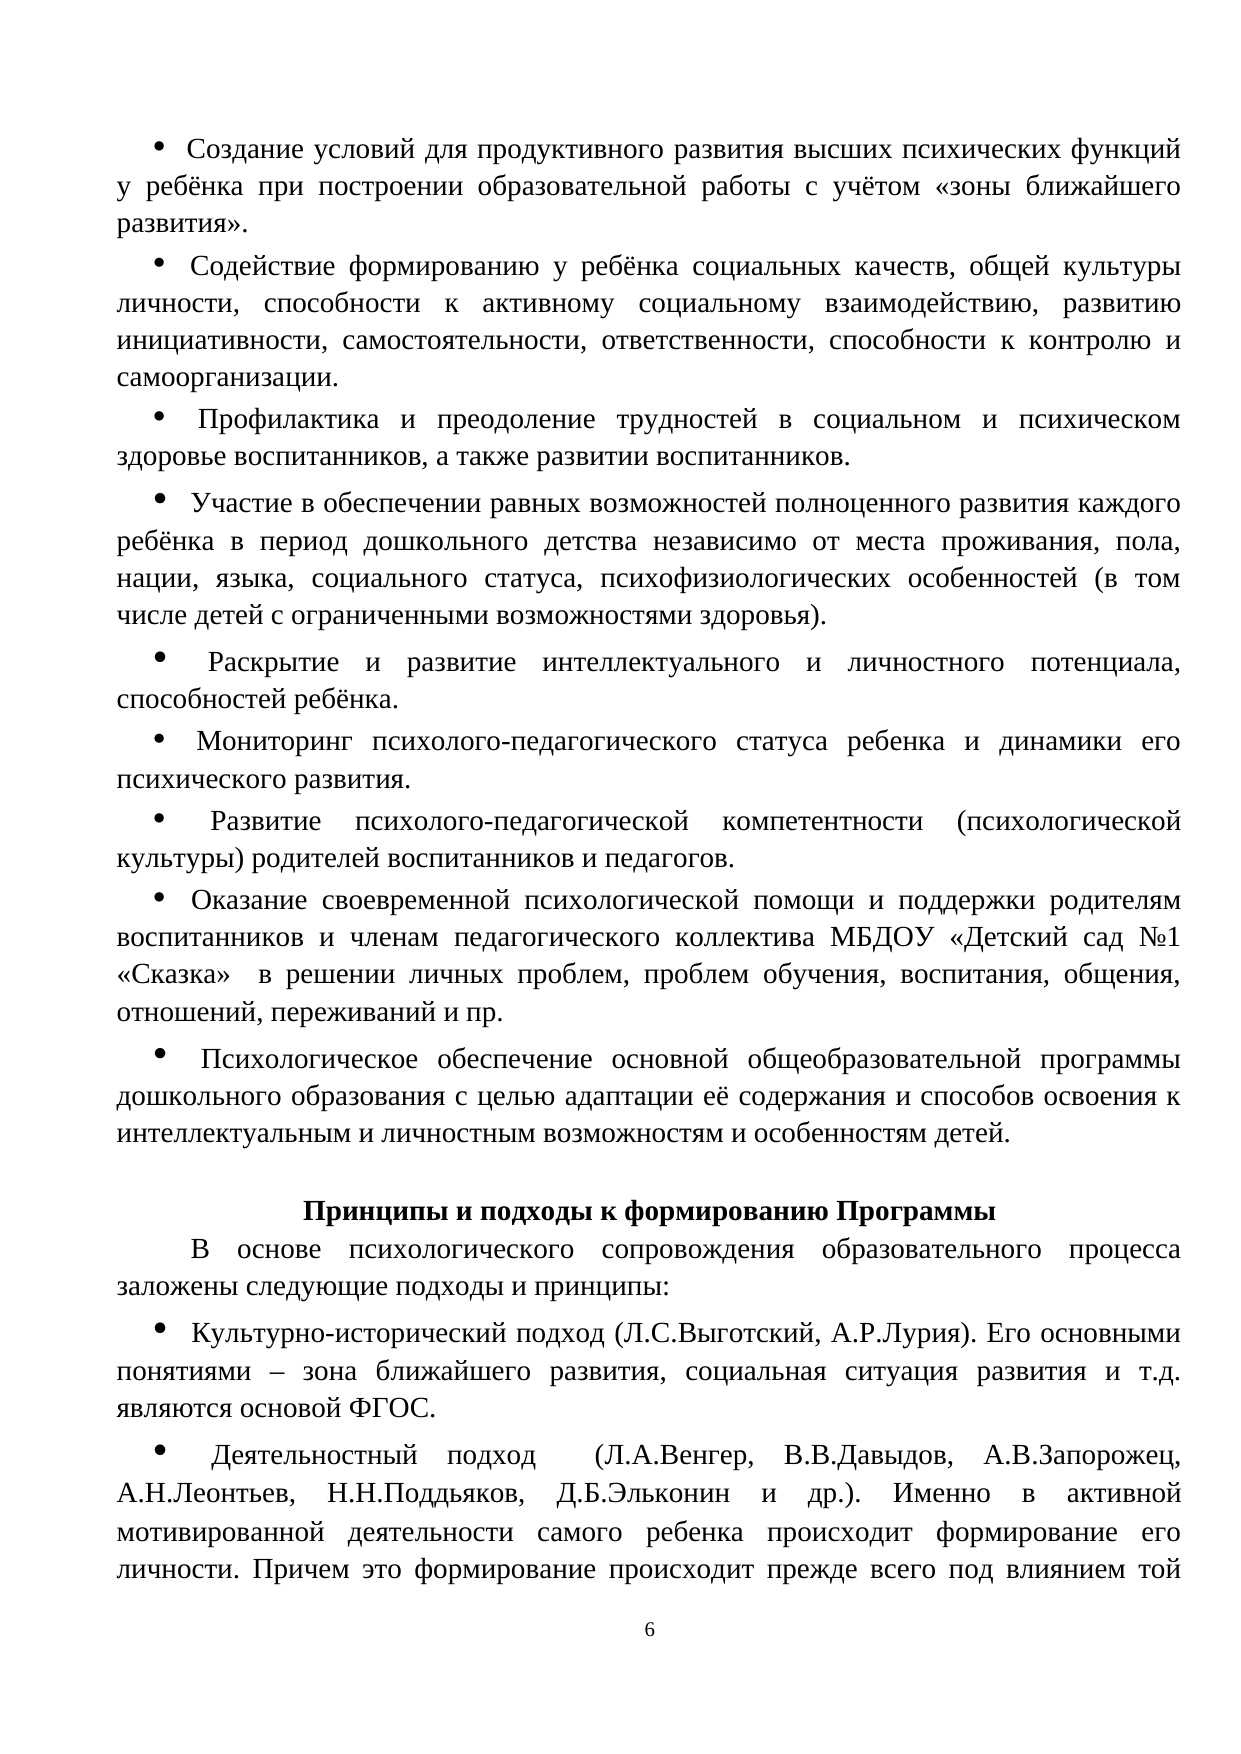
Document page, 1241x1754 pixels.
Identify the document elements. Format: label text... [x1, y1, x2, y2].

picture [153, 720, 177, 751]
text Культурно-исторический подход (Л.С.Выготский, А.Р.Лурия). Его основными понятиями – зона ближайшего развития, социальная ситуация развития и т.д. являются основой ФГОС. [116, 1307, 1182, 1423]
picture [153, 127, 177, 159]
text Содействие формированию у ребёнка социальных качеств, общей культуры личности, способности к активному социальному взаимодействию, развитию инициативности, самостоятельности, ответственности, способности к контролю и самоорганизации. [116, 244, 1182, 393]
text Психологическое обеспечение основной общеобразовательной программы дошкольного образования с целью адаптации её содержания и способов освоения к интеллектуальным и личностным возможностям и особенностям детей. [116, 1032, 1182, 1149]
text Участие в обеспечении равных возможностей полноценного развития каждого ребёнка в период дошкольного детства независимо от места проживания, пола, нации, языка, социального статуса, психофизиологических особенностей (в том числе детей с ограниченными возможностями здоровья). [116, 477, 1182, 631]
picture [153, 1032, 181, 1068]
picture [153, 1428, 181, 1465]
picture [153, 477, 181, 513]
picture [153, 1307, 181, 1343]
text Раскрытие и развитие интеллектуального и личностного потенциала, способностей ребёнка. [116, 636, 1182, 715]
text Профилактика и преодоление трудностей в социальном и психическом здоровье воспитанников, а также развитии воспитанников. [116, 398, 1182, 472]
picture [153, 397, 177, 429]
text Создание условий для продуктивного развития высших психических функций у ребёнка при построении образовательной работы с учётом «зоны ближайшего развития». [116, 128, 1182, 239]
subtitle Принципы и подходы к формированию Программы [133, 1193, 1166, 1227]
text В основе психологического сопровождения образовательного процесса заложены следующие подходы и принципы: [116, 1231, 1182, 1302]
text Развитие психолого-педагогической компетентности (психологической культуры) родителей воспитанников и педагогов. [116, 799, 1182, 873]
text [116, 1428, 1182, 1584]
picture [153, 635, 181, 672]
picture [153, 244, 177, 275]
picture [153, 799, 177, 831]
text Оказание своевременной психологической помощи и поддержки родителям воспитанников и членам педагогического коллектива МБДОУ «Детский сад №1 «Сказка» в решении личных проблем, проблем обучения, воспитания, общения, отношений, переживаний и пр. [116, 879, 1182, 1027]
picture [153, 878, 177, 910]
text Мониторинг психолого-педагогического статуса ребенка и динамики его психического развития. [116, 720, 1182, 794]
